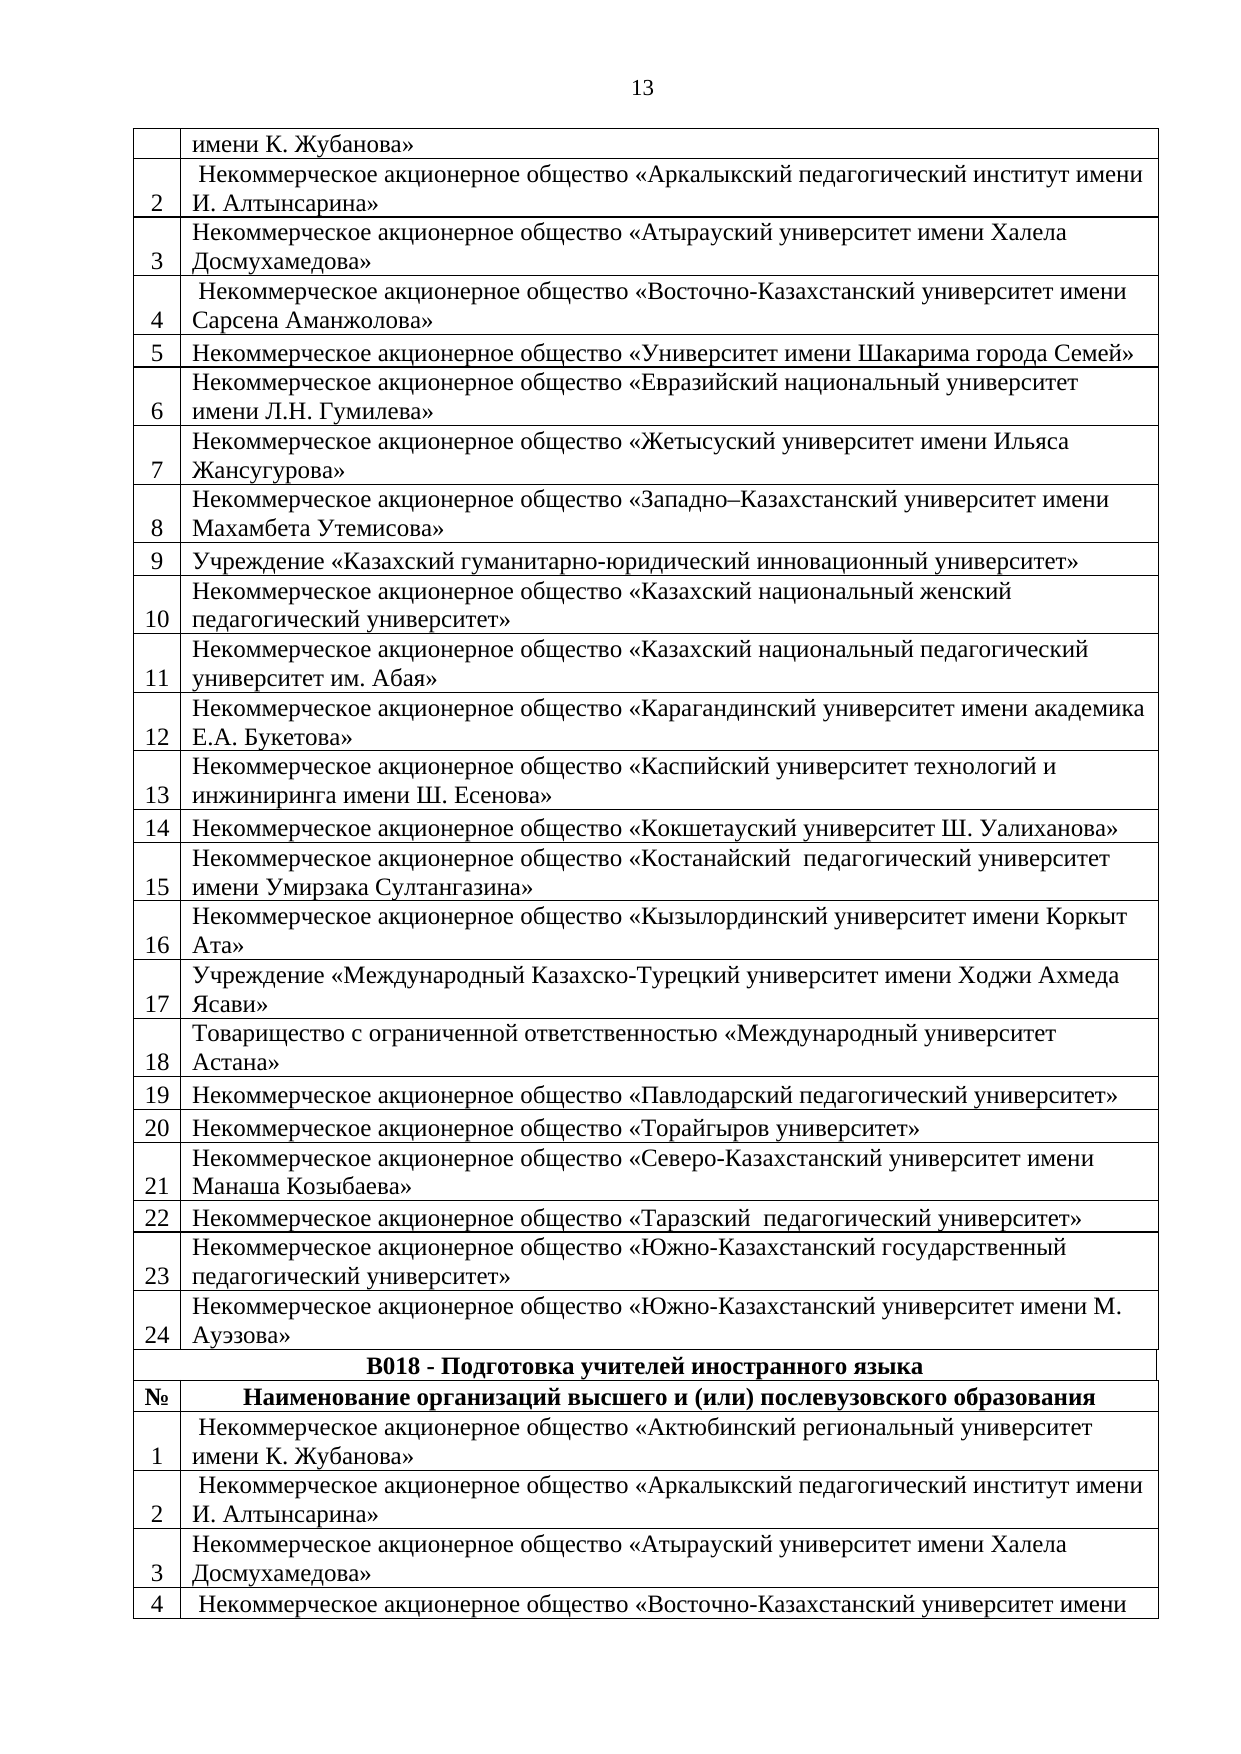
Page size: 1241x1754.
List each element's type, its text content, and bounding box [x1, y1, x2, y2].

table_cell 17 [134, 960, 180, 1017]
table_cell Некоммерческое акционерное общество «Павлодарский педагогический университет» [181, 1077, 1158, 1109]
table_cell B018 - Подготовка учителей иностранного языка [134, 1350, 1156, 1380]
table_cell 15 [134, 843, 180, 900]
table_cell Некоммерческое акционерное общество «Атырауский университет имени Халела Досмухамедова» [181, 218, 1158, 275]
table_cell Некоммерческое акционерное общество «Казахский национальный женский педагогический университет» [181, 576, 1158, 633]
table_cell 5 [134, 335, 180, 366]
table_cell 21 [134, 1143, 180, 1200]
table_cell № [134, 1381, 180, 1411]
table_cell Некоммерческое акционерное общество «Западно–Казахстанский университет имени Махамбета Утемисова» [181, 485, 1158, 542]
table_cell 2 [134, 159, 180, 216]
table_cell Некоммерческое акционерное общество «Таразский педагогический университет» [181, 1201, 1158, 1231]
table_cell 7 [134, 426, 180, 483]
table_cell Некоммерческое акционерное общество «Актюбинский региональный университет имени К. Жубанова» [181, 1412, 1158, 1469]
table_cell 10 [134, 576, 180, 633]
table_cell Товарищество с ограниченной ответственностью «Международный университет Астана» [181, 1019, 1158, 1076]
table_cell 8 [134, 485, 180, 542]
table_cell Некоммерческое акционерное общество «Каспийский университет технологий и инжиниринга имени Ш. Есенова» [181, 751, 1158, 809]
table_cell 22 [134, 1201, 180, 1231]
table_cell 19 [134, 1077, 180, 1109]
table_cell 14 [134, 810, 180, 842]
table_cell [181, 1588, 1158, 1618]
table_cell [181, 129, 1158, 158]
table_cell Некоммерческое акционерное общество «Кокшетауский университет Ш. Уалиханова» [181, 810, 1158, 842]
table_cell 18 [134, 1019, 180, 1076]
table_cell Некоммерческое акционерное общество «Восточно-Казахстанский университет имени Сарсена Аманжолова» [181, 276, 1158, 333]
table_cell 4 [134, 276, 180, 333]
table_cell Некоммерческое акционерное общество «Жетысуский университет имени Ильяса Жансугурова» [181, 426, 1158, 483]
table_cell Некоммерческое акционерное общество «Карагандинский университет имени академика Е.А. Букетова» [181, 693, 1158, 750]
table_cell Некоммерческое акционерное общество «Евразийский национальный университет имени Л.Н. Гумилева» [181, 368, 1158, 425]
table_cell 4 [134, 1588, 180, 1618]
table_cell 9 [134, 543, 180, 575]
table_cell 11 [134, 634, 180, 692]
table_cell Учреждение «Казахский гуманитарно-юридический инновационный университет» [181, 543, 1158, 575]
table_cell 13 [134, 751, 180, 809]
table_cell Некоммерческое акционерное общество «Атырауский университет имени Халела Досмухамедова» [181, 1529, 1158, 1587]
table_cell 3 [134, 218, 180, 275]
table_cell Некоммерческое акционерное общество «Аркалыкский педагогический институт имени И. Алтынсарина» [181, 1471, 1158, 1528]
table_cell Некоммерческое акционерное общество «Костанайский педагогический университет имени Умирзака Султангазина» [181, 843, 1158, 900]
table_cell Некоммерческое акционерное общество «Южно-Казахстанский государственный педагогический университет» [181, 1233, 1158, 1290]
table_cell 6 [134, 368, 180, 425]
table_cell Некоммерческое акционерное общество «Южно-Казахстанский университет имени М. Ауэзова» [181, 1291, 1158, 1348]
table_cell Некоммерческое акционерное общество «Аркалыкский педагогический институт имени И. Алтынсарина» [181, 159, 1158, 216]
table_cell 16 [134, 901, 180, 959]
table_cell Некоммерческое акционерное общество «Университет имени Шакарима города Семей» [181, 335, 1158, 366]
table_cell Некоммерческое акционерное общество «Казахский национальный педагогический университет им. Абая» [181, 634, 1158, 692]
table_cell Некоммерческое акционерное общество «Торайгыров университет» [181, 1110, 1158, 1142]
table_cell 20 [134, 1110, 180, 1142]
table_cell 3 [134, 1529, 180, 1587]
table_cell 24 [134, 1291, 180, 1348]
table_cell 23 [134, 1233, 180, 1290]
table_cell Наименование организаций высшего и (или) послевузовского образования [181, 1381, 1158, 1411]
table_cell 1 [134, 129, 180, 158]
table_cell 12 [134, 693, 180, 750]
table_cell Учреждение «Международный Казахско-Турецкий университет имени Ходжи Ахмеда Ясави» [181, 960, 1158, 1017]
table_cell Некоммерческое акционерное общество «Кызылординский университет имени Коркыт Ата» [181, 901, 1158, 959]
table_cell 1 [134, 1412, 180, 1469]
table_cell 2 [134, 1471, 180, 1528]
table_cell Некоммерческое акционерное общество «Северо-Казахстанский университет имени Манаша Козыбаева» [181, 1143, 1158, 1200]
